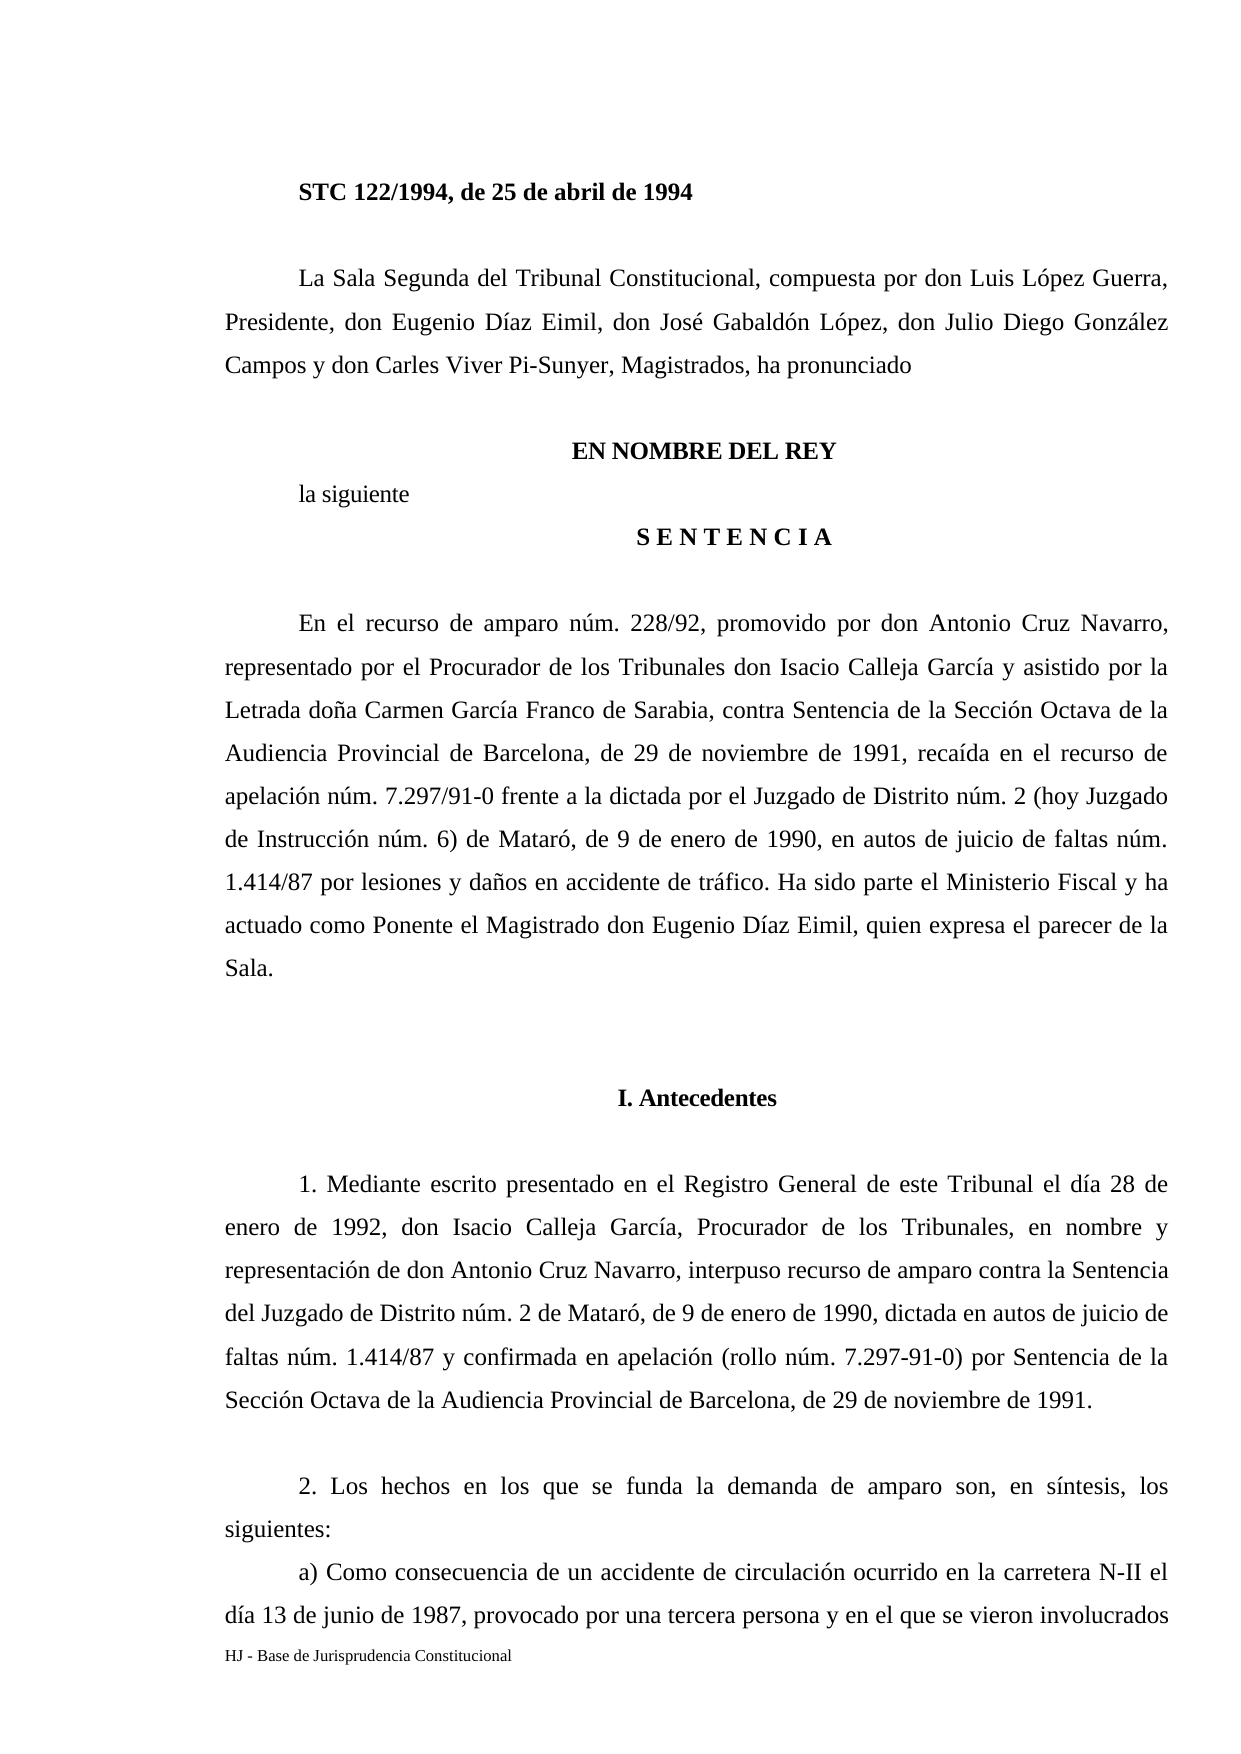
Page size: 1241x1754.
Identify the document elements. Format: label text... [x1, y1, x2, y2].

text En el recurso de amparo núm. 228/92, promovido por don Antonio Cruz Navarro, representado por el Procurador de los Tribunales don Isacio Calleja García y asistido por la Letrada doña Carmen García Franco de Sarabia, contra Sentencia de la Sección Octava de la Audiencia Provincial de Barcelona, de 29 de noviembre de 1991, recaída en el recurso de apelación núm. 7.297/91-0 frente a la dictada por el Juzgado de Distrito núm. 2 (hoy Juzgado de Instrucción núm. 6) de Mataró, de 9 de enero de 1990, en autos de juicio de faltas núm. 1.414/87 por lesiones y daños en accidente de tráfico. Ha sido parte el Ministerio Fiscal y ha actuado como Ponente el Magistrado don Eugenio Díaz Eimil, quien expresa el parecer de la Sala. [224, 608, 1169, 982]
text 2. Los hechos en los que se funda la demanda de amparo son, en síntesis, los siguientes: [224, 1471, 1169, 1543]
text STC 122/1994, de 25 de abril de 1994 [224, 177, 1169, 206]
text la siguiente [224, 479, 1110, 508]
text 1. Mediante escrito presentado en el Registro General de este Tribunal el día 28 de enero de 1992, don Isacio Calleja García, Procurador de los Tribunales, en nombre y representación de don Antonio Cruz Navarro, interpuso recurso de amparo contra la Sentencia del Juzgado de Distrito núm. 2 de Mataró, de 9 de enero de 1990, dictada en autos de juicio de faltas núm. 1.414/87 y confirmada en apelación (rollo núm. 7.297-91-0) por Sentencia de la Sección Octava de la Audiencia Provincial de Barcelona, de 29 de noviembre de 1991. [224, 1169, 1169, 1413]
text I. Antecedentes [224, 1083, 1169, 1112]
text La Sala Segunda del Tribunal Constitucional, compuesta por don Luis López Guerra, Presidente, don Eugenio Díaz Eimil, don José Gabaldón López, don Julio Diego González Campos y don Carles Viver Pi-Sunyer, Magistrados, ha pronunciado [224, 263, 1169, 378]
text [224, 1557, 1169, 1629]
text EN NOMBRE DEL REY [224, 436, 1110, 465]
text S E N T E N C I A [224, 522, 1169, 551]
